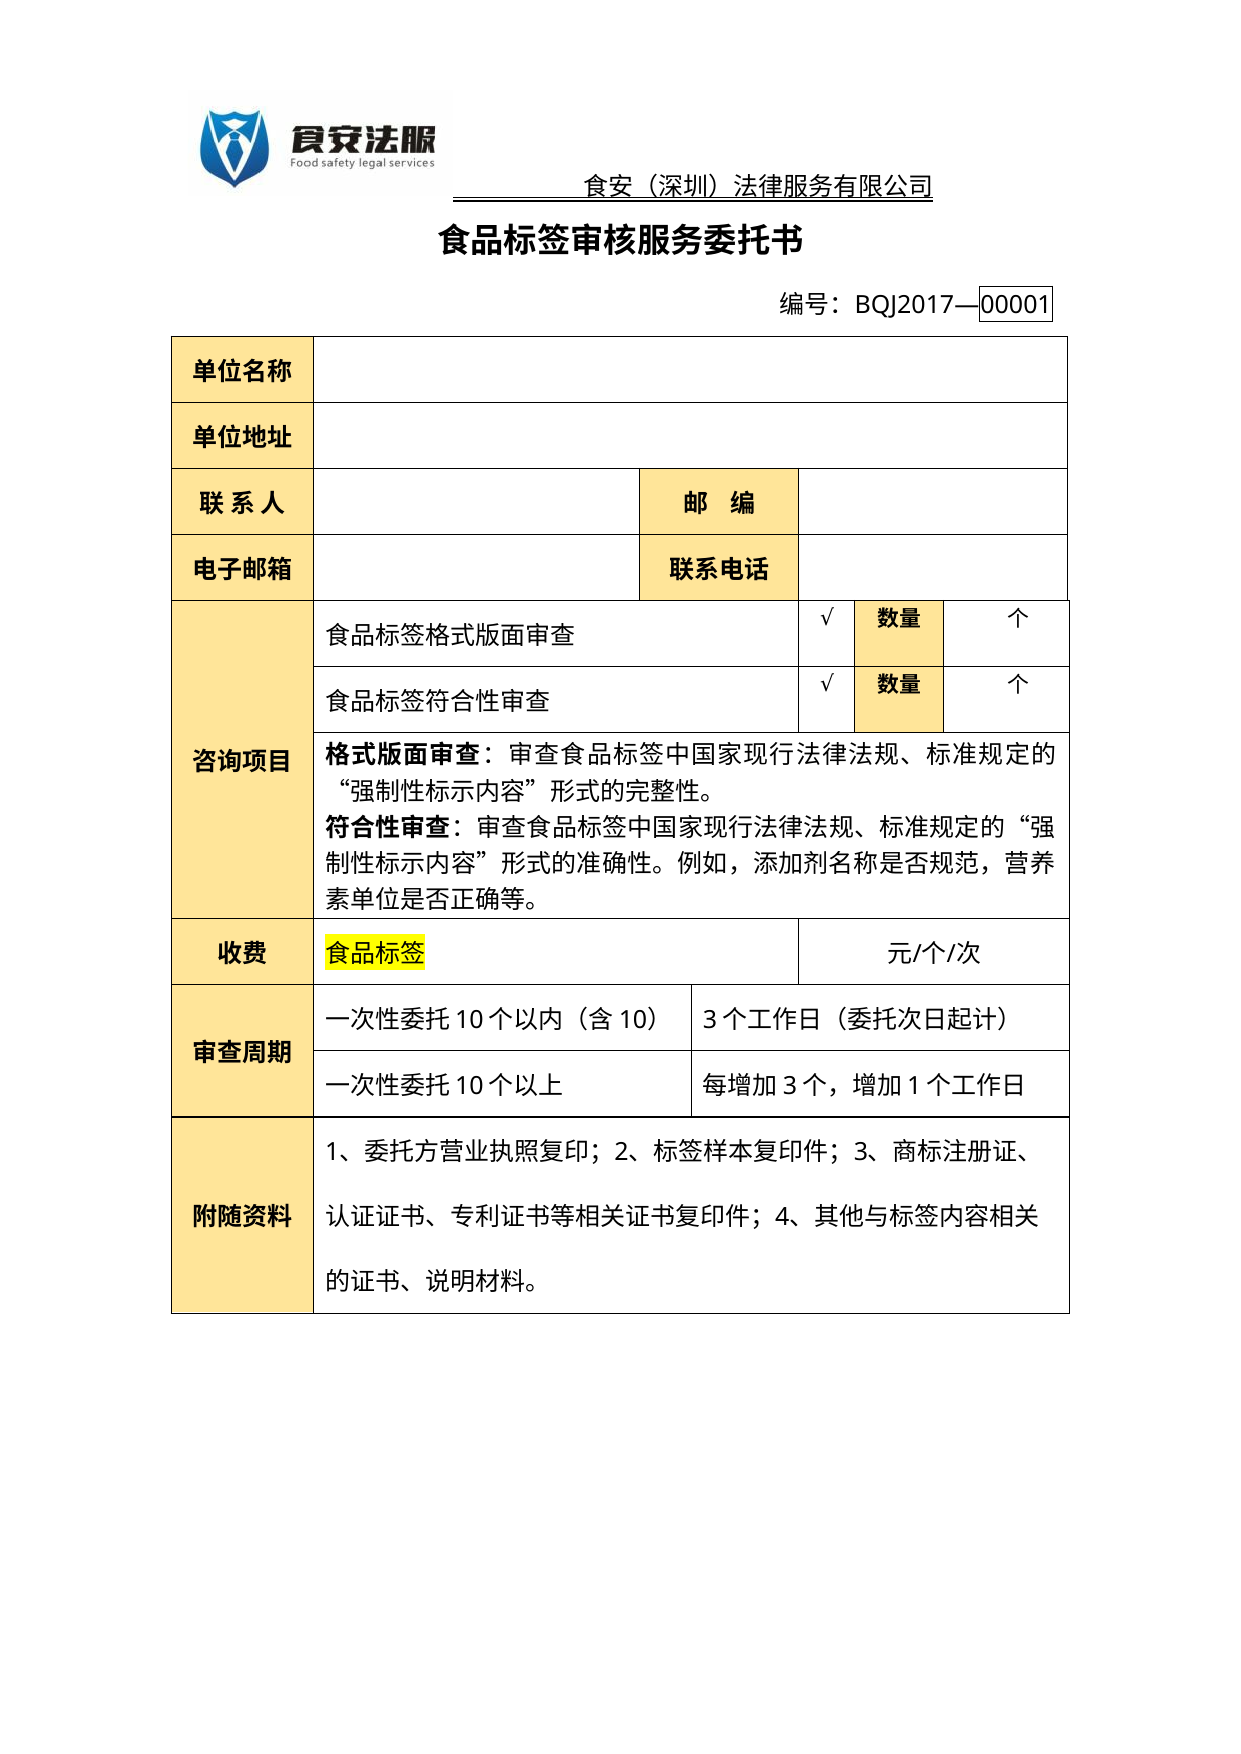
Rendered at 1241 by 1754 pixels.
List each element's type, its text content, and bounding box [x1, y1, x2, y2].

table_cell 联 系 人 [172, 469, 313, 534]
table_cell 3个工作日（委托次日起计） [692, 985, 1069, 1050]
table_cell [799, 535, 1067, 600]
table_cell 食品标签符合性审查 [314, 667, 798, 732]
table_cell 联系电话 [640, 535, 798, 600]
table_cell [314, 403, 1067, 468]
table_cell 附随资料 [172, 1118, 313, 1312]
table_cell 数量 [855, 601, 943, 666]
table_header 单位名称 [172, 337, 313, 402]
table_cell [314, 535, 639, 600]
table_cell 格式版面审查：审查食品标签中国家现行法律法规、标准规定的“强制性标示内容”形式的完整性。 符合性审查：审查食品标签中国家现行法律法规、标准规定的“强制性标示内容”形式的准确性。例如，添加剂名称是否规范，营养素单位是否正确等。 [314, 733, 1069, 918]
table_cell 邮 编 [640, 469, 798, 534]
text 编号：BQJ2017—00001 [187, 271, 1053, 336]
table_cell 单位地址 [172, 403, 313, 468]
table_header [314, 337, 1067, 402]
table_cell 审查周期 [172, 985, 313, 1116]
table_cell 食品标签格式版面审查 [314, 601, 798, 666]
table_cell 一次性委托10个以上 [314, 1051, 691, 1116]
table_cell 个 [944, 667, 1069, 732]
table_cell 一次性委托10个以内（含10） [314, 985, 691, 1050]
table_cell 收费 [172, 919, 313, 984]
table_cell √ [799, 601, 854, 666]
table_cell [314, 469, 639, 534]
table_cell 个 [944, 601, 1069, 666]
table_cell 每增加3个，增加1个工作日 [692, 1051, 1069, 1116]
table_cell 食品标签 [314, 919, 798, 984]
table_cell 1、委托方营业执照复印；2、标签样本复印件；3、商标注册证、认证证书、专利证书等相关证书复印件；4、其他与标签内容相关的证书、说明材料。 [314, 1118, 1069, 1312]
table_cell √ [799, 667, 854, 732]
table_cell 数量 [855, 667, 943, 732]
table_cell 咨询项目 [172, 601, 313, 918]
picture [187, 90, 453, 196]
table_cell [799, 469, 1067, 534]
text 食品标签审核服务委托书 [187, 206, 1053, 271]
table_cell 元/个/次 [799, 919, 1069, 984]
table_cell 电子邮箱 [172, 535, 313, 600]
